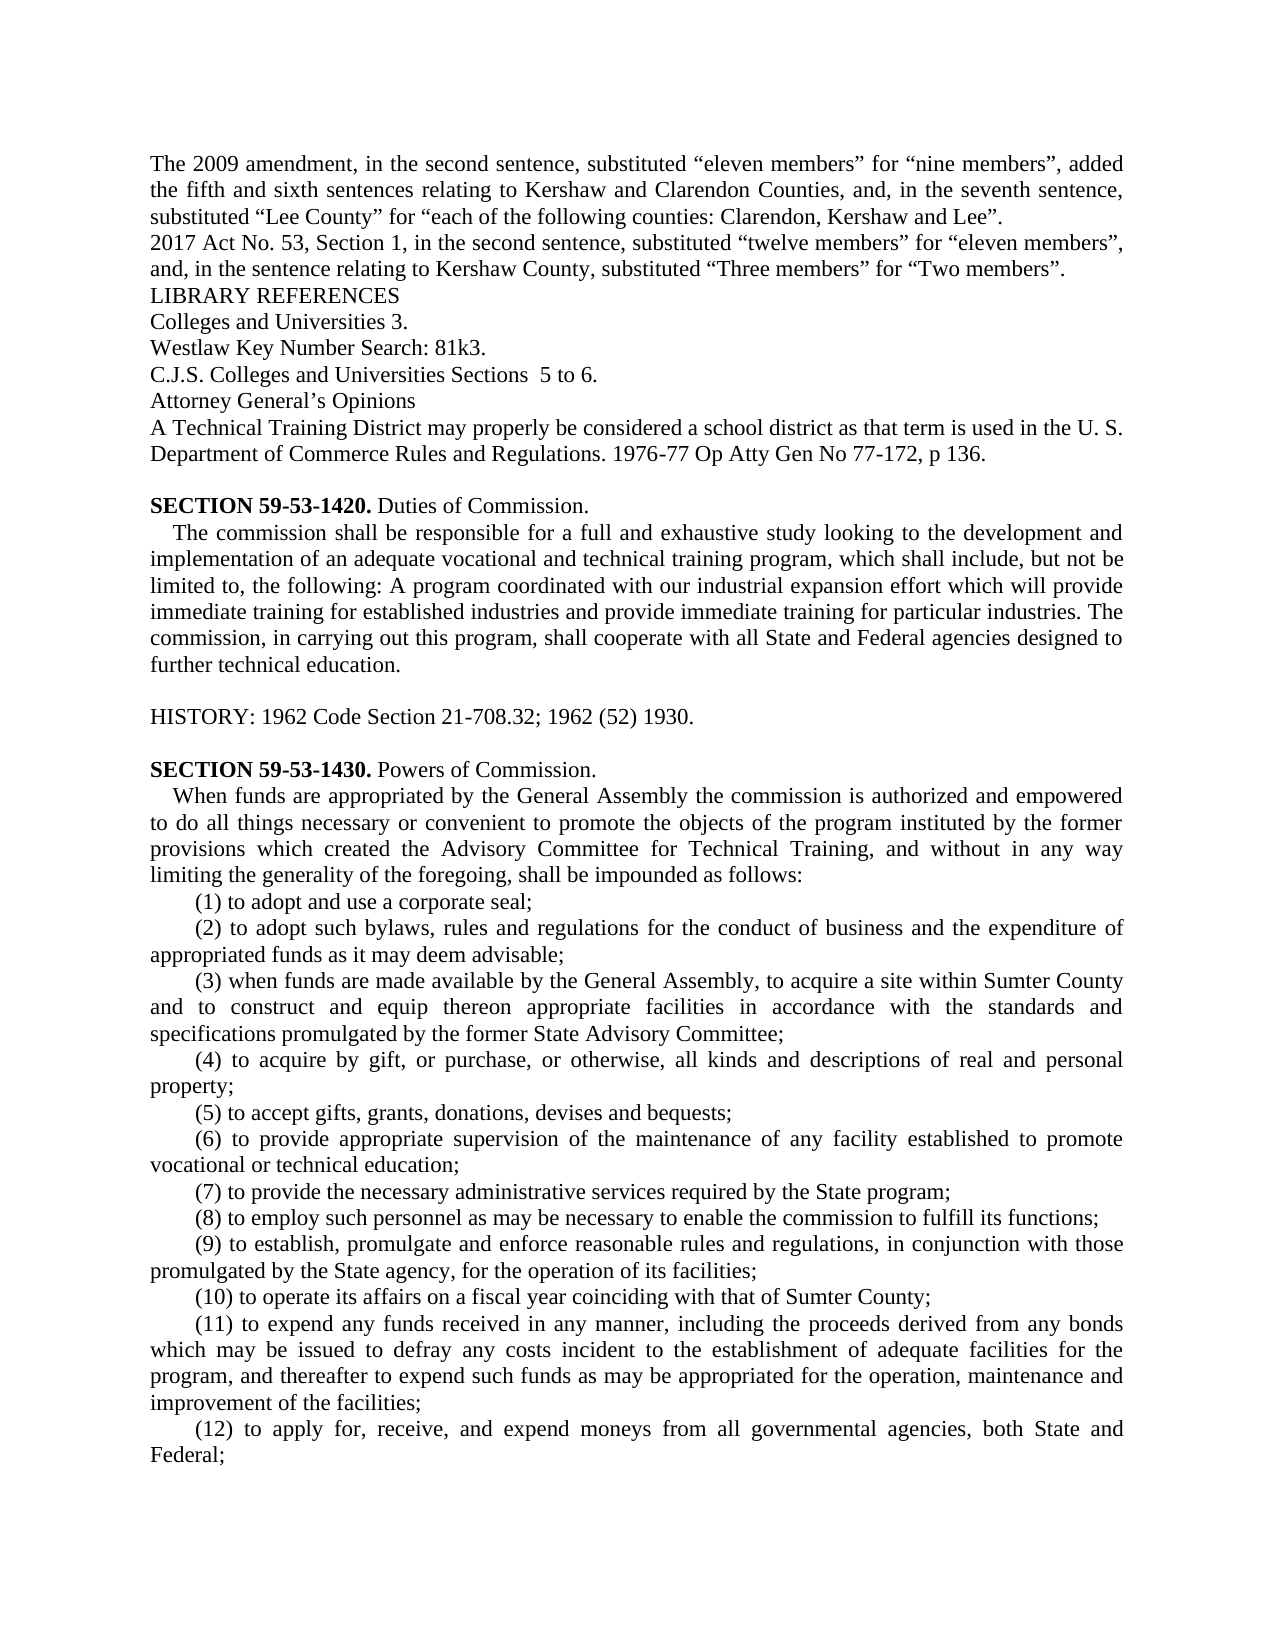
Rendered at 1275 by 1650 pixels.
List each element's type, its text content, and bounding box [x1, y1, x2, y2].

text (6) to provide appropriate supervision of the maintenance of any facility established to promote vocational or technical education; [150, 1125, 1125, 1178]
text (9) to establish, promulgate and enforce reasonable rules and regulations, in conjunction with those promulgated by the State agency, for the operation of its facilities; [150, 1231, 1125, 1283]
text (3) when funds are made available by the General Assembly, to acquire a site within Sumter County and to construct and equip thereon appropriate facilities in accordance with the standards and specifications promulgated by the former State Advisory Committee; [150, 967, 1125, 1046]
text SECTION 59-53-1430. Powers of Commission. [150, 756, 1125, 782]
text (7) to provide the necessary administrative services required by the State program; [150, 1178, 1125, 1204]
text A Technical Training District may properly be considered a school district as that term is used in the U. S. Department of Commerce Rules and Regulations. 1976-77 Op Atty Gen No 77-172, p 136. [150, 413, 1125, 466]
text LIBRARY REFERENCES [150, 282, 1125, 308]
text Attorney General’s Opinions [150, 387, 1125, 413]
text (2) to adopt such bylaws, rules and regulations for the conduct of business and the expenditure of appropriated funds as it may deem advisable; [150, 914, 1125, 967]
text When funds are appropriated by the General Assembly the commission is authorized and empowered to do all things necessary or convenient to promote the objects of the program instituted by the former provisions which created the Advisory Committee for Technical Training, and without in any way limiting the generality of the foregoing, shall be impounded as follows: [150, 782, 1125, 888]
text (10) to operate its affairs on a fiscal year coinciding with that of Sumter County; [150, 1283, 1125, 1309]
text 2017 Act No. 53, Section 1, in the second sentence, substituted “twelve members” for “eleven members”, and, in the sentence relating to Kershaw County, substituted “Three members” for “Two members”. [150, 229, 1125, 282]
text (1) to adopt and use a corporate seal; [150, 888, 1125, 914]
text C.J.S. Colleges and Universities Sections 5 to 6. [150, 361, 1125, 387]
text Colleges and Universities 3. [150, 308, 1125, 334]
text (4) to acquire by gift, or purchase, or otherwise, all kinds and descriptions of real and personal property; [150, 1046, 1125, 1099]
text (5) to accept gifts, grants, donations, devises and bequests; [150, 1099, 1125, 1125]
text Westlaw Key Number Search: 81k3. [150, 334, 1125, 361]
text (11) to expend any funds received in any manner, including the proceeds derived from any bonds which may be issued to defray any costs incident to the establishment of adequate facilities for the program, and thereafter to expend such funds as may be appropriated for the operation, maintenance and improvement of the facilities; [150, 1309, 1125, 1415]
text SECTION 59-53-1420. Duties of Commission. [150, 493, 1125, 519]
text The 2009 amendment, in the second sentence, substituted “eleven members” for “nine members”, added the fifth and sixth sentences relating to Kershaw and Clarendon Counties, and, in the seventh sentence, substituted “Lee County” for “each of the following counties: Clarendon, Kershaw and Lee”. [150, 150, 1125, 229]
text (8) to employ such personnel as may be necessary to enable the commission to fulfill its functions; [150, 1204, 1125, 1231]
text HISTORY: 1962 Code Section 21-708.32; 1962 (52) 1930. [150, 703, 1125, 730]
text (12) to apply for, receive, and expend moneys from all governmental agencies, both State and Federal; [150, 1415, 1125, 1468]
text The commission shall be responsible for a full and exhaustive study looking to the development and implementation of an adequate vocational and technical training program, which shall include, but not be limited to, the following: A program coordinated with our industrial expansion effort which will provide immediate training for established industries and provide immediate training for particular industries. The commission, in carrying out this program, shall cooperate with all State and Federal agencies designed to further technical education. [150, 519, 1125, 677]
